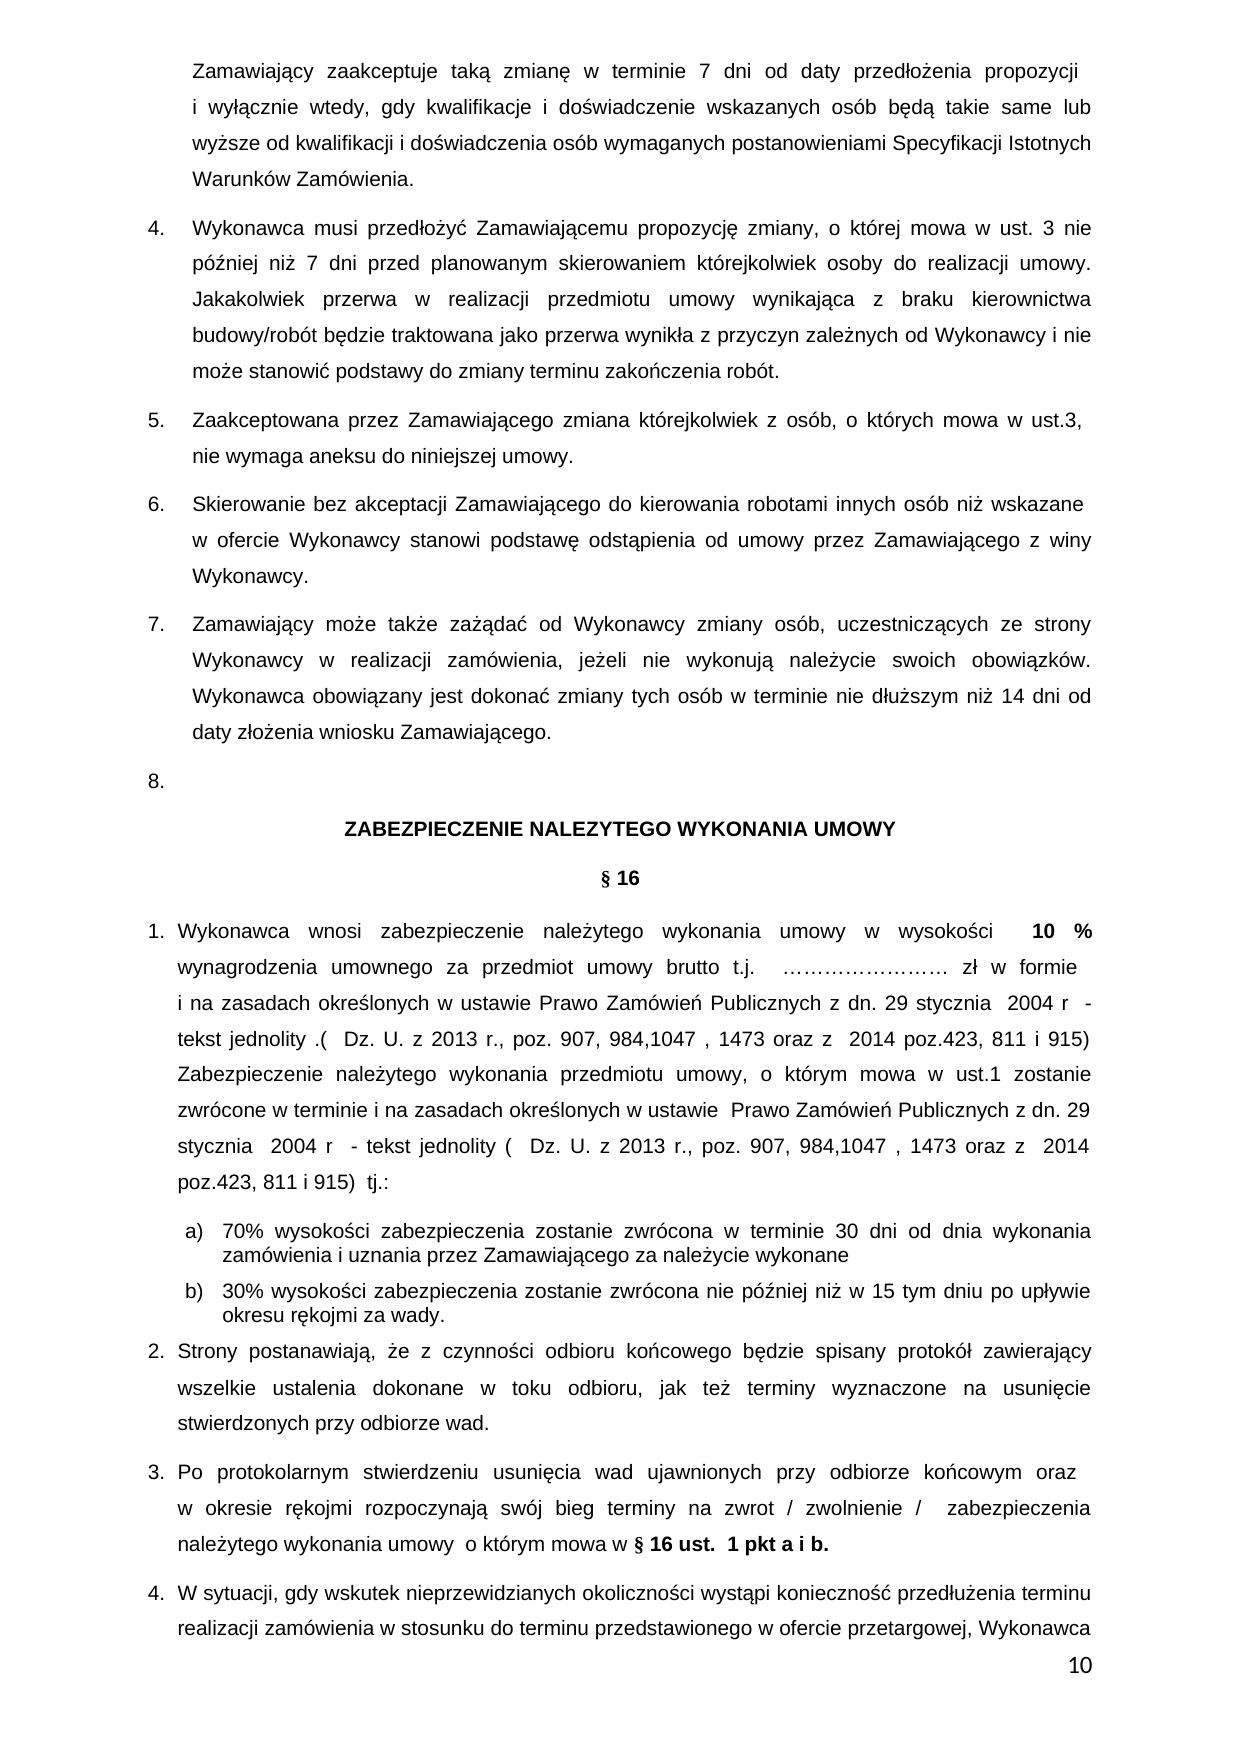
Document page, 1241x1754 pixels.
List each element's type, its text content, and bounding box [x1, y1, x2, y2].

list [148, 59, 1092, 191]
list 70% wysokości zabezpieczenia zostanie zwrócona w terminie 30 dni od dnia wykonania zamówienia i uznania przez Zamawiającego za należycie wykonane [185, 1218, 1092, 1266]
list Skierowanie bez akceptacji Zamawiającego do kierowania robotami innych osób niż wskazane w ofercie Wykonawcy stanowi podstawę odstąpienia od umowy przez Zamawiającego z winy Wykonawcy. [148, 492, 1092, 588]
list Zaakceptowana przez Zamawiającego zmiana którejkolwiek z osób, o których mowa w ust.3, nie wymaga aneksu do niniejszej umowy. [148, 407, 1092, 467]
list Po protokolarnym stwierdzeniu usunięcia wad ujawnionych przy odbiorze końcowym oraz w okresie rękojmi rozpoczynają swój bieg terminy na zwrot / zwolnienie / zabezpieczenia należytego wykonania umowy o którym mowa w 16 ust. 1 pkt a i b. [148, 1460, 1092, 1556]
text 16 [148, 866, 1092, 890]
list Strony postanawiają, że z czynności odbioru końcowego będzie spisany protokół zawierający wszelkie ustalenia dokonane w toku odbioru, jak też terminy wyznaczone na usunięcie stwierdzonych przy odbiorze wad. [148, 1339, 1092, 1435]
list Wykonawca wnosi zabezpieczenie należytego wykonania umowy w wysokości 10 % wynagrodzenia umownego za przedmiot umowy brutto t.j. …………………… zł w formie i na zasadach określonych w ustawie Prawo Zamówień Publicznych z dn. 29 stycznia 2004 r - tekst jednolity .( Dz. U. z 2013 r., poz. 907, 984,1047 , 1473 oraz z 2014 poz.423, 811 i 915) Zabezpieczenie należytego wykonania przedmiotu umowy, o którym mowa w ust.1 zostanie zwrócone w terminie i na zasadach określonych w ustawie Prawo Zamówień Publicznych z dn. 29 stycznia 2004 r - tekst jednolity ( Dz. U. z 2013 r., poz. 907, 984,1047 , 1473 oraz z 2014 poz.423, 811 i 915) tj.: [148, 918, 1092, 1194]
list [148, 1580, 1092, 1640]
list Zamawiający może także zażądać od Wykonawcy zmiany osób, uczestniczących ze strony Wykonawcy w realizacji zamówienia, jeżeli nie wykonują należycie swoich obowiązków. Wykonawca obowiązany jest dokonać zmiany tych osób w terminie nie dłuższym niż 14 dni od daty złożenia wniosku Zamawiającego. [148, 612, 1092, 744]
list 30% wysokości zabezpieczenia zostanie zwrócona nie później niż w 15 tym dniu po upływie okresu rękojmi za wady. [185, 1279, 1092, 1327]
list Wykonawca musi przedłożyć Zamawiającemu propozycję zmiany, o której mowa w ust. 3 nie później niż 7 dni przed planowanym skierowaniem którejkolwiek osoby do realizacji umowy. Jakakolwiek przerwa w realizacji przedmiotu umowy wynikająca z braku kierownictwa budowy/robót będzie traktowana jako przerwa wynikła z przyczyn zależnych od Wykonawcy i nie może stanowić podstawy do zmiany terminu zakończenia robót. [148, 215, 1092, 383]
text ZABEZPIECZENIE NALEZYTEGO WYKONANIA UMOWY [148, 817, 1092, 841]
